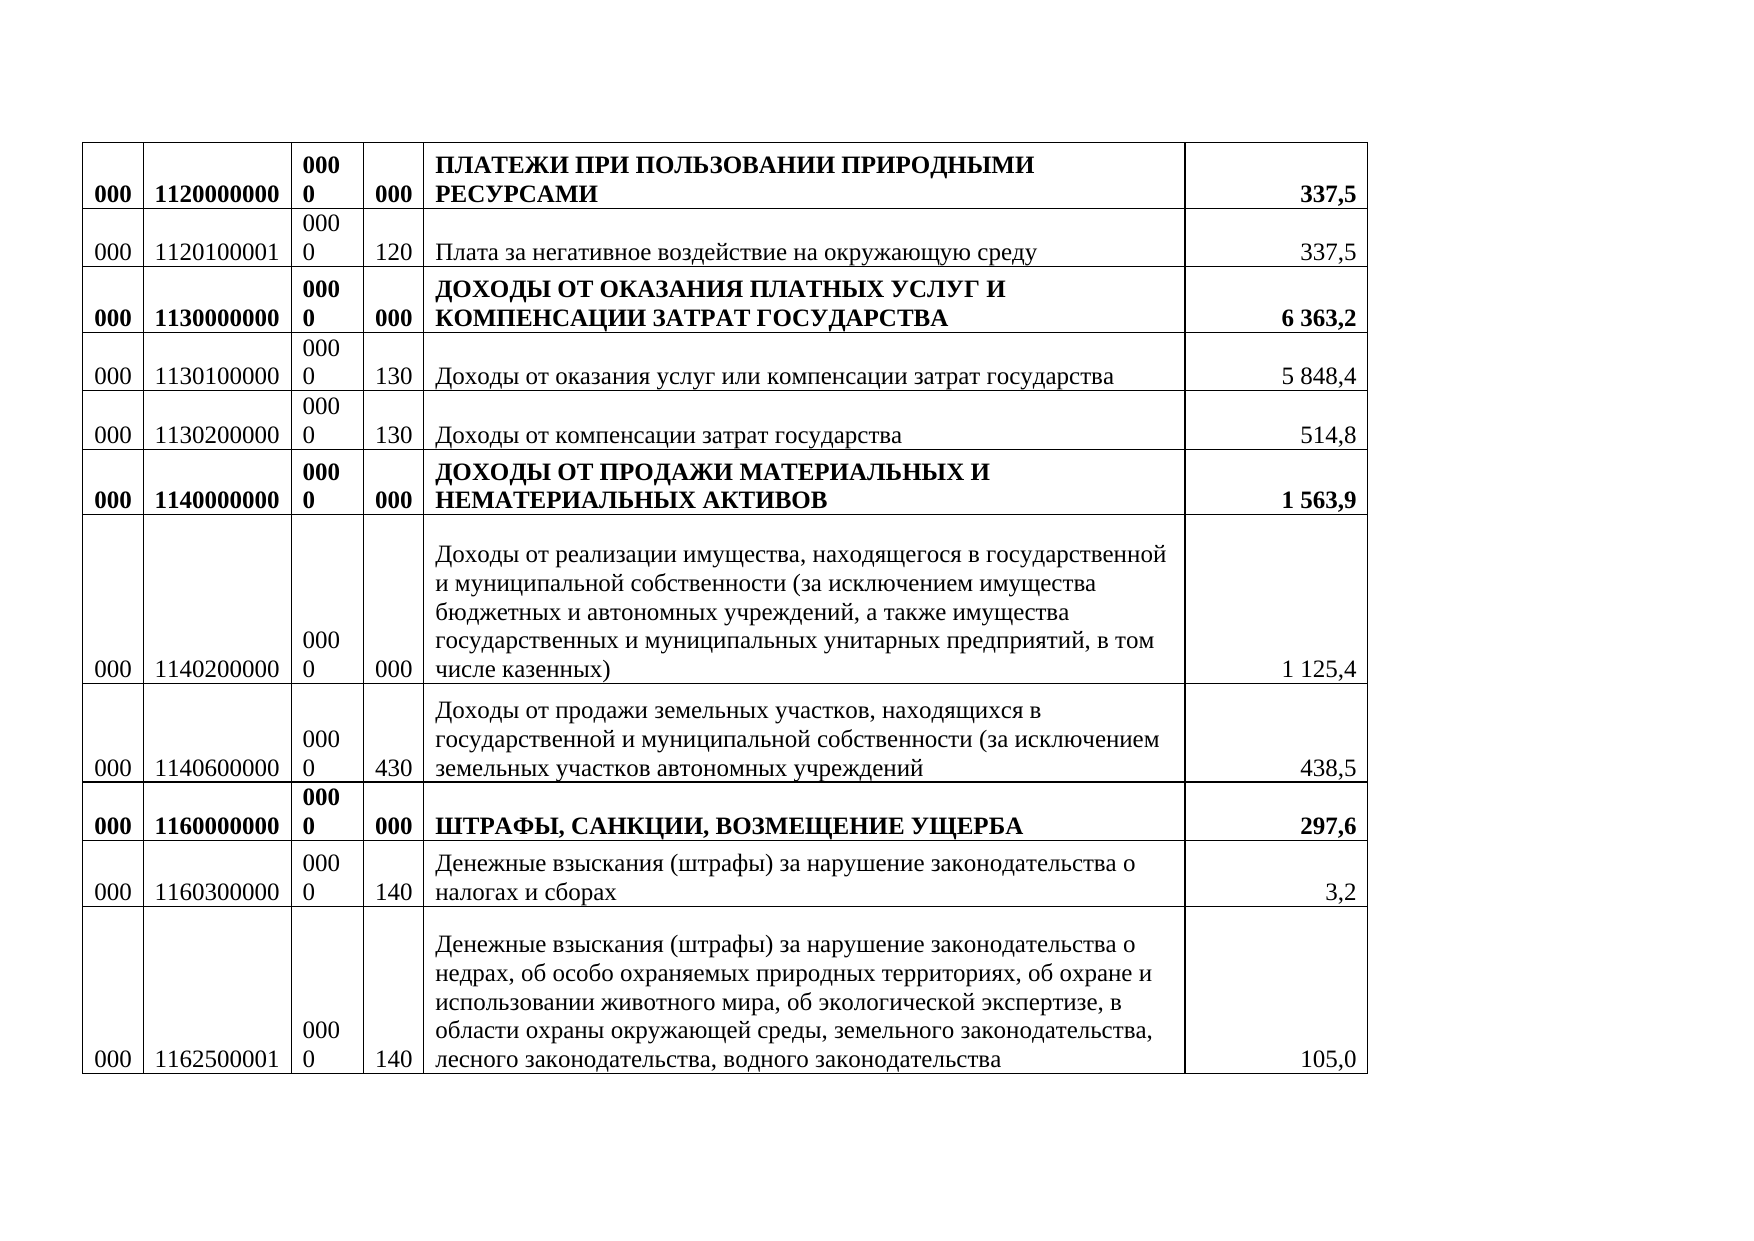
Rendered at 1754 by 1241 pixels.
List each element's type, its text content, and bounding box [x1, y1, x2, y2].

table_cell 000 [83, 515, 143, 683]
table_cell ДОХОДЫ ОТ ОКАЗАНИЯ ПЛАТНЫХ УСЛУГ И КОМПЕНСАЦИИ ЗАТРАТ ГОСУДАРСТВА [424, 267, 1184, 332]
table_cell 0000 [292, 783, 363, 840]
table_cell 000 [83, 209, 143, 266]
table_cell ДОХОДЫ ОТ ПРОДАЖИ МАТЕРИАЛЬНЫХ И НЕМАТЕРИАЛЬНЫХ АКТИВОВ [424, 450, 1184, 514]
table_cell 0000 [292, 515, 363, 683]
table_cell Денежные взыскания (штрафы) за нарушение законодательства о налогах и сборах [424, 841, 1184, 906]
table_cell 000 [364, 783, 423, 840]
table_cell 1 125,4 [1186, 515, 1367, 683]
table_cell Плата за негативное воздействие на окружающую среду [424, 209, 1184, 266]
table_cell 000 [364, 450, 423, 514]
table_cell 000 [83, 684, 143, 781]
table_cell Денежные взыскания (штрафы) за нарушение законодательства о недрах, об особо охраняемых природных территориях, об охране и использовании животного мира, об экологической экспертизе, в области охраны окружающей среды, земельного законодательства, лесного законодательства, водного законодательства [424, 907, 1184, 1073]
table_cell 000 [83, 333, 143, 390]
table_cell 000 [83, 841, 143, 906]
table_cell 1 563,9 [1186, 450, 1367, 514]
table_cell 000 [83, 267, 143, 332]
table_cell 1160000000 [144, 783, 291, 840]
table_cell 1160300000 [144, 841, 291, 906]
table_cell 0000 [292, 907, 363, 1073]
table_cell 337,5 [1186, 143, 1367, 207]
table_cell 000 [83, 450, 143, 514]
table_cell Доходы от продажи земельных участков, находящихся в государственной и муниципальной собственности (за исключением земельных участков автономных учреждений [424, 684, 1184, 781]
table_cell ШТРАФЫ, САНКЦИИ, ВОЗМЕЩЕНИЕ УЩЕРБА [424, 783, 1184, 840]
table_cell 000 [364, 143, 423, 207]
table_cell ПЛАТЕЖИ ПРИ ПОЛЬЗОВАНИИ ПРИРОДНЫМИ РЕСУРСАМИ [424, 143, 1184, 207]
table_cell 1130000000 [144, 267, 291, 332]
table_cell Доходы от компенсации затрат государства [424, 391, 1184, 449]
table_cell 0000 [292, 391, 363, 449]
table_cell 130 [364, 333, 423, 390]
table_cell 120 [364, 209, 423, 266]
table_cell 1120000000 [144, 143, 291, 207]
table_cell 1130200000 [144, 391, 291, 449]
table_cell 337,5 [1186, 209, 1367, 266]
table_cell 0000 [292, 267, 363, 332]
table_cell 514,8 [1186, 391, 1367, 449]
table_cell 1140000000 [144, 450, 291, 514]
table_cell 000 [364, 515, 423, 683]
table_cell Доходы от оказания услуг или компенсации затрат государства [424, 333, 1184, 390]
table_cell 438,5 [1186, 684, 1367, 781]
table_cell 0000 [292, 450, 363, 514]
table_cell 1120100001 [144, 209, 291, 266]
table_cell 5 848,4 [1186, 333, 1367, 390]
table_cell 1140200000 [144, 515, 291, 683]
table_cell 105,0 [1186, 907, 1367, 1073]
table_cell 140 [364, 907, 423, 1073]
table_cell 0000 [292, 143, 363, 207]
table_cell 000 [83, 143, 143, 207]
table_cell 000 [83, 907, 143, 1073]
table_cell 000 [364, 267, 423, 332]
table_cell 0000 [292, 209, 363, 266]
table_cell 3,2 [1186, 841, 1367, 906]
table_cell 140 [364, 841, 423, 906]
table_cell 1140600000 [144, 684, 291, 781]
table_cell 6 363,2 [1186, 267, 1367, 332]
table_cell 1162500001 [144, 907, 291, 1073]
table_cell Доходы от реализации имущества, находящегося в государственной и муниципальной собственности (за исключением имущества бюджетных и автономных учреждений, а также имущества государственных и муниципальных унитарных предприятий, в том числе казенных) [424, 515, 1184, 683]
table_cell 297,6 [1186, 783, 1367, 840]
table_cell 0000 [292, 684, 363, 781]
table_cell 1130100000 [144, 333, 291, 390]
table_cell 000 [83, 391, 143, 449]
table_cell 130 [364, 391, 423, 449]
table_cell 0000 [292, 333, 363, 390]
table_cell 000 [83, 783, 143, 840]
table_cell 430 [364, 684, 423, 781]
table_cell 0000 [292, 841, 363, 906]
